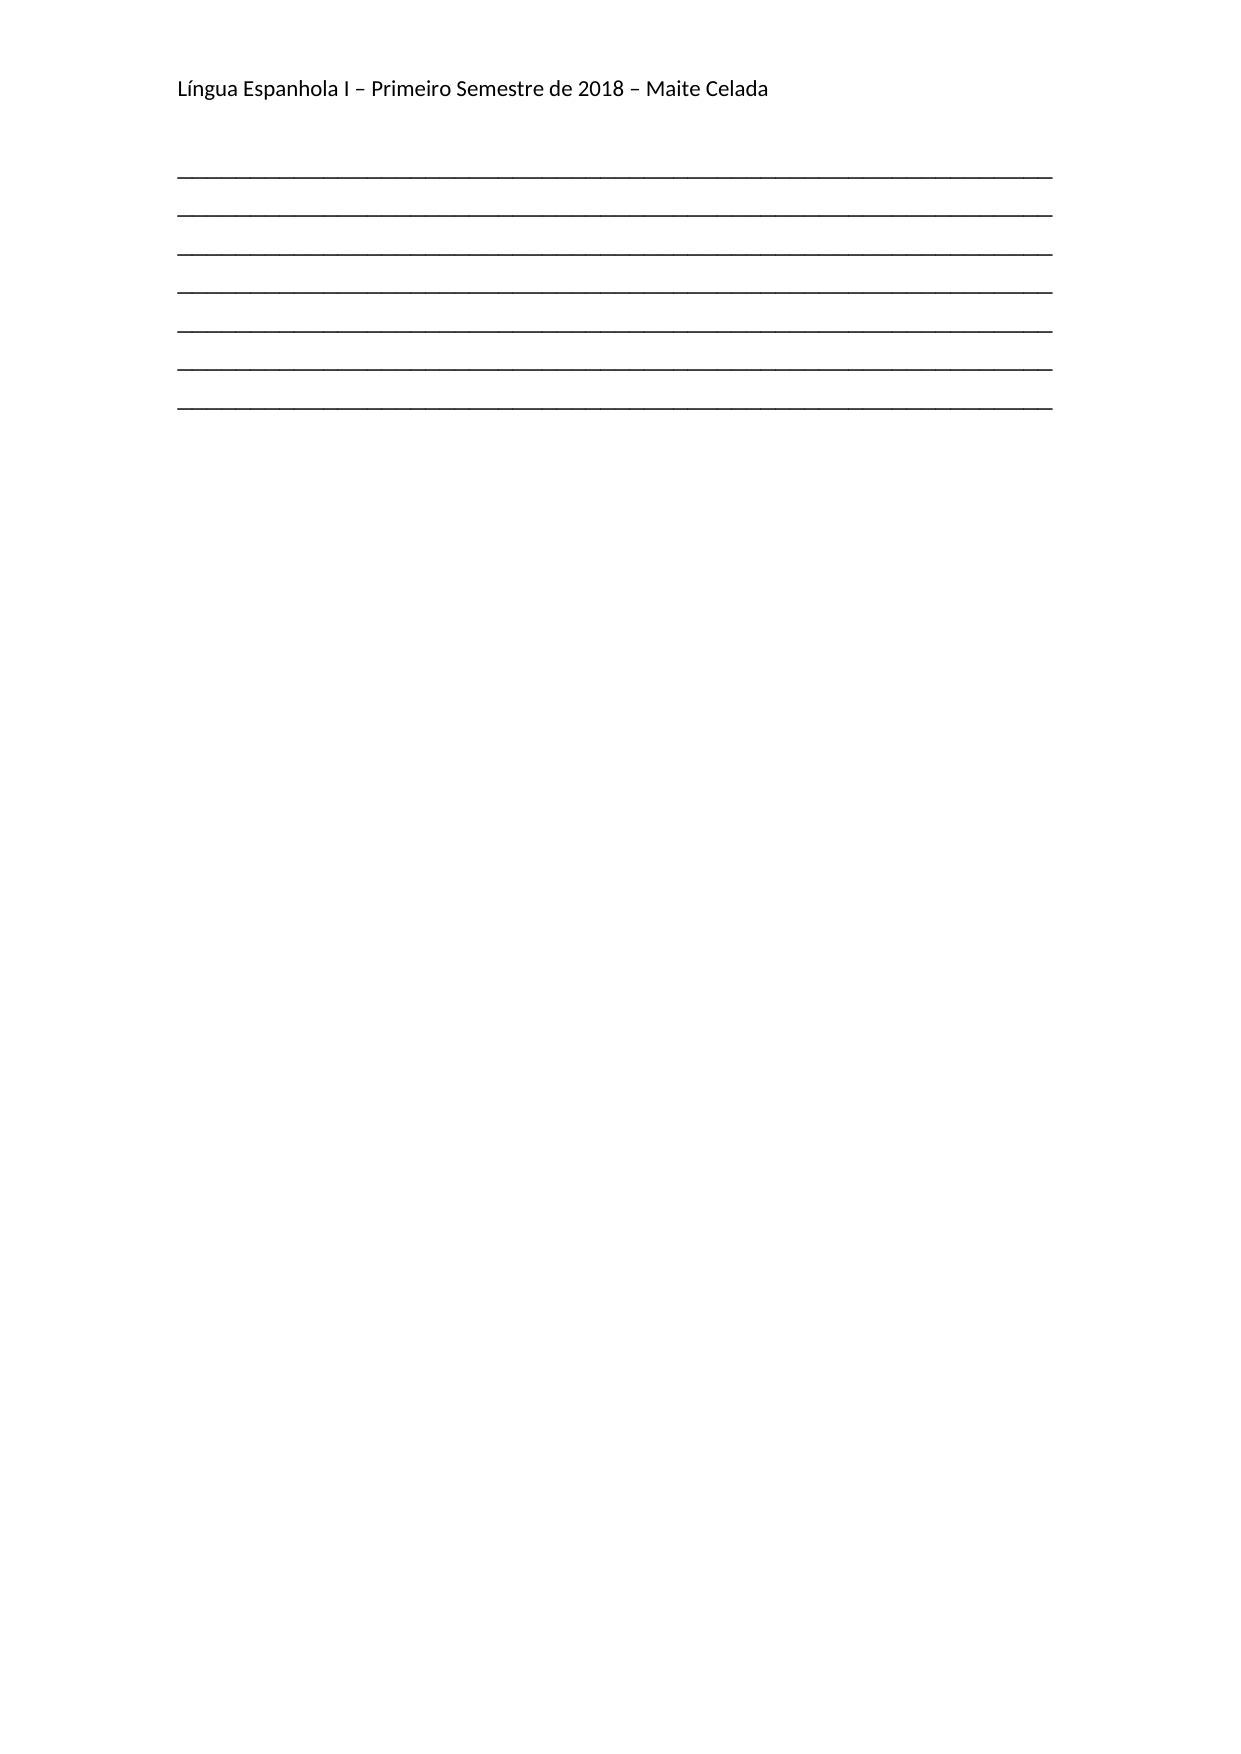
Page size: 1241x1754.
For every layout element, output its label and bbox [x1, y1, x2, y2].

text [177, 148, 1063, 412]
